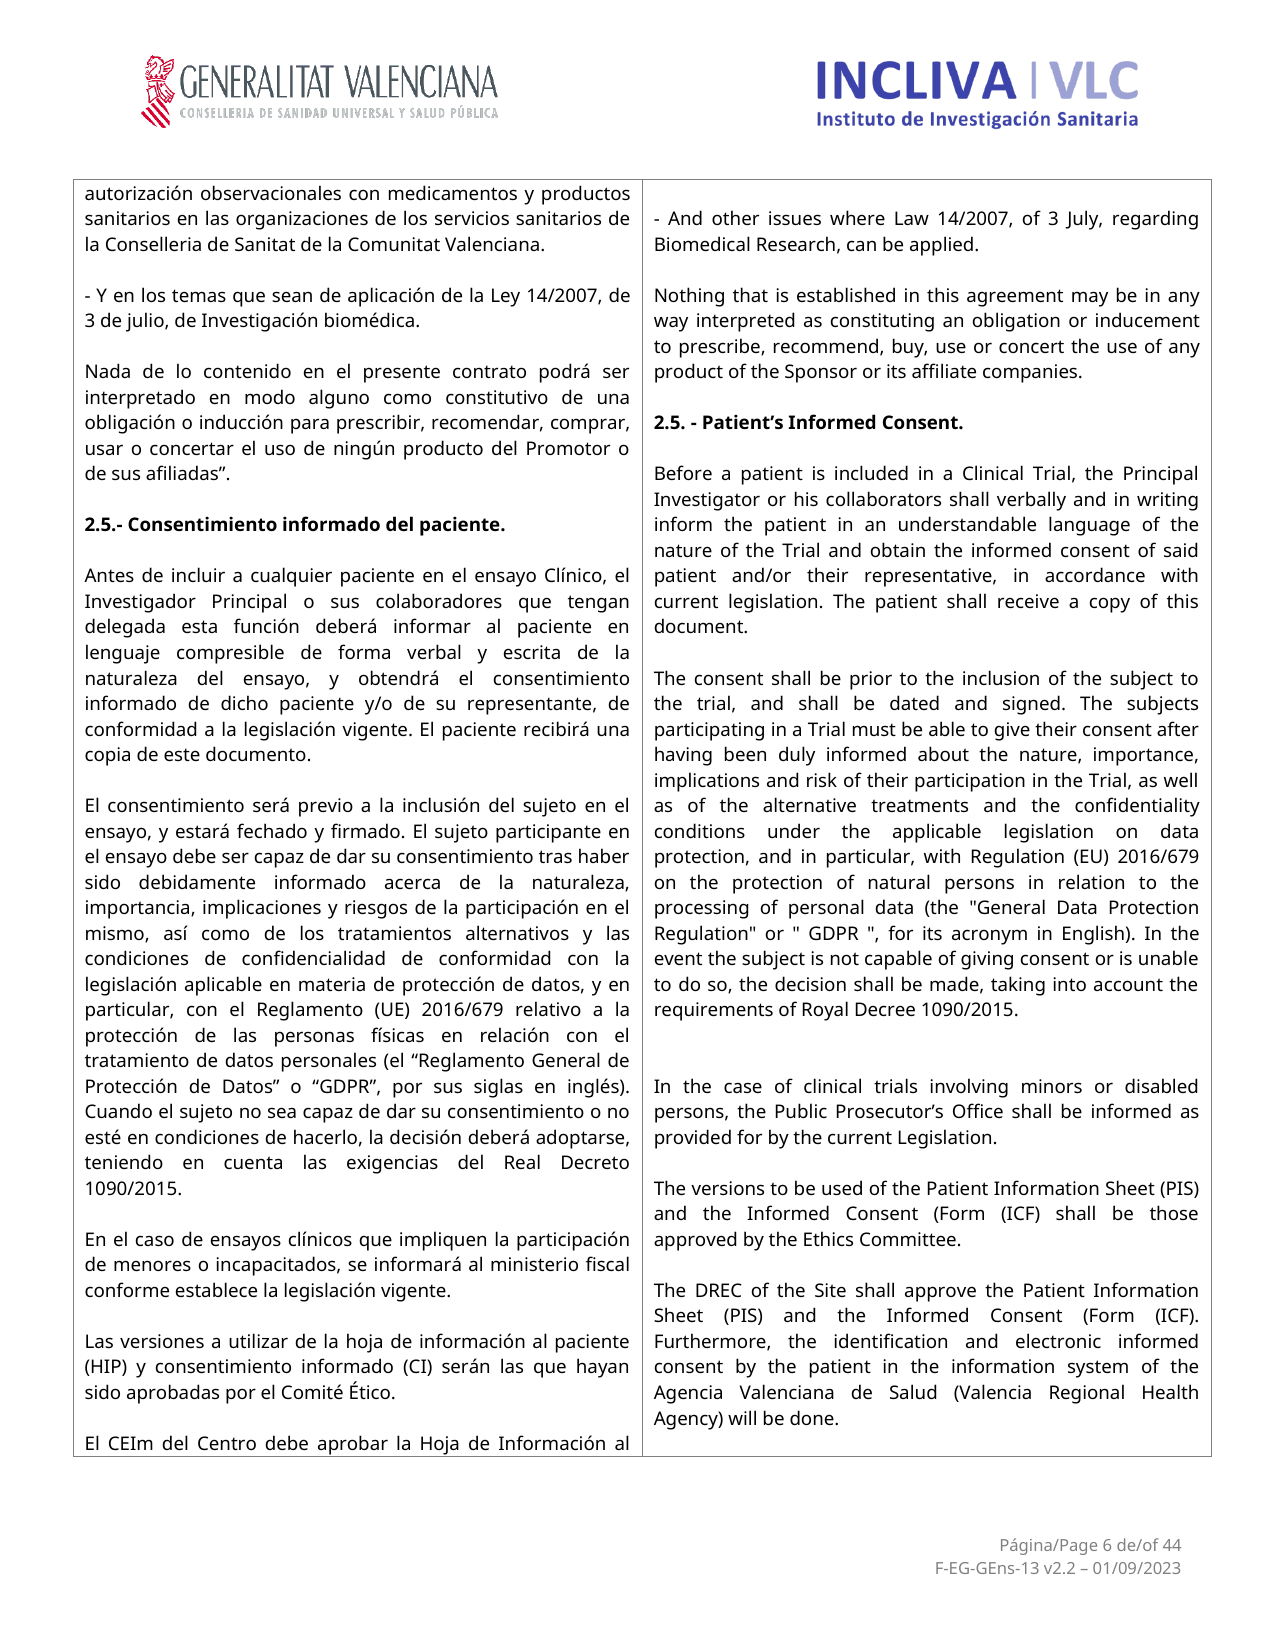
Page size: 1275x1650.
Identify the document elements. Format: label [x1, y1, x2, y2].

picture [809, 38, 1140, 158]
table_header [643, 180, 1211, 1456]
picture [120, 25, 519, 158]
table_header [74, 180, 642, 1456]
